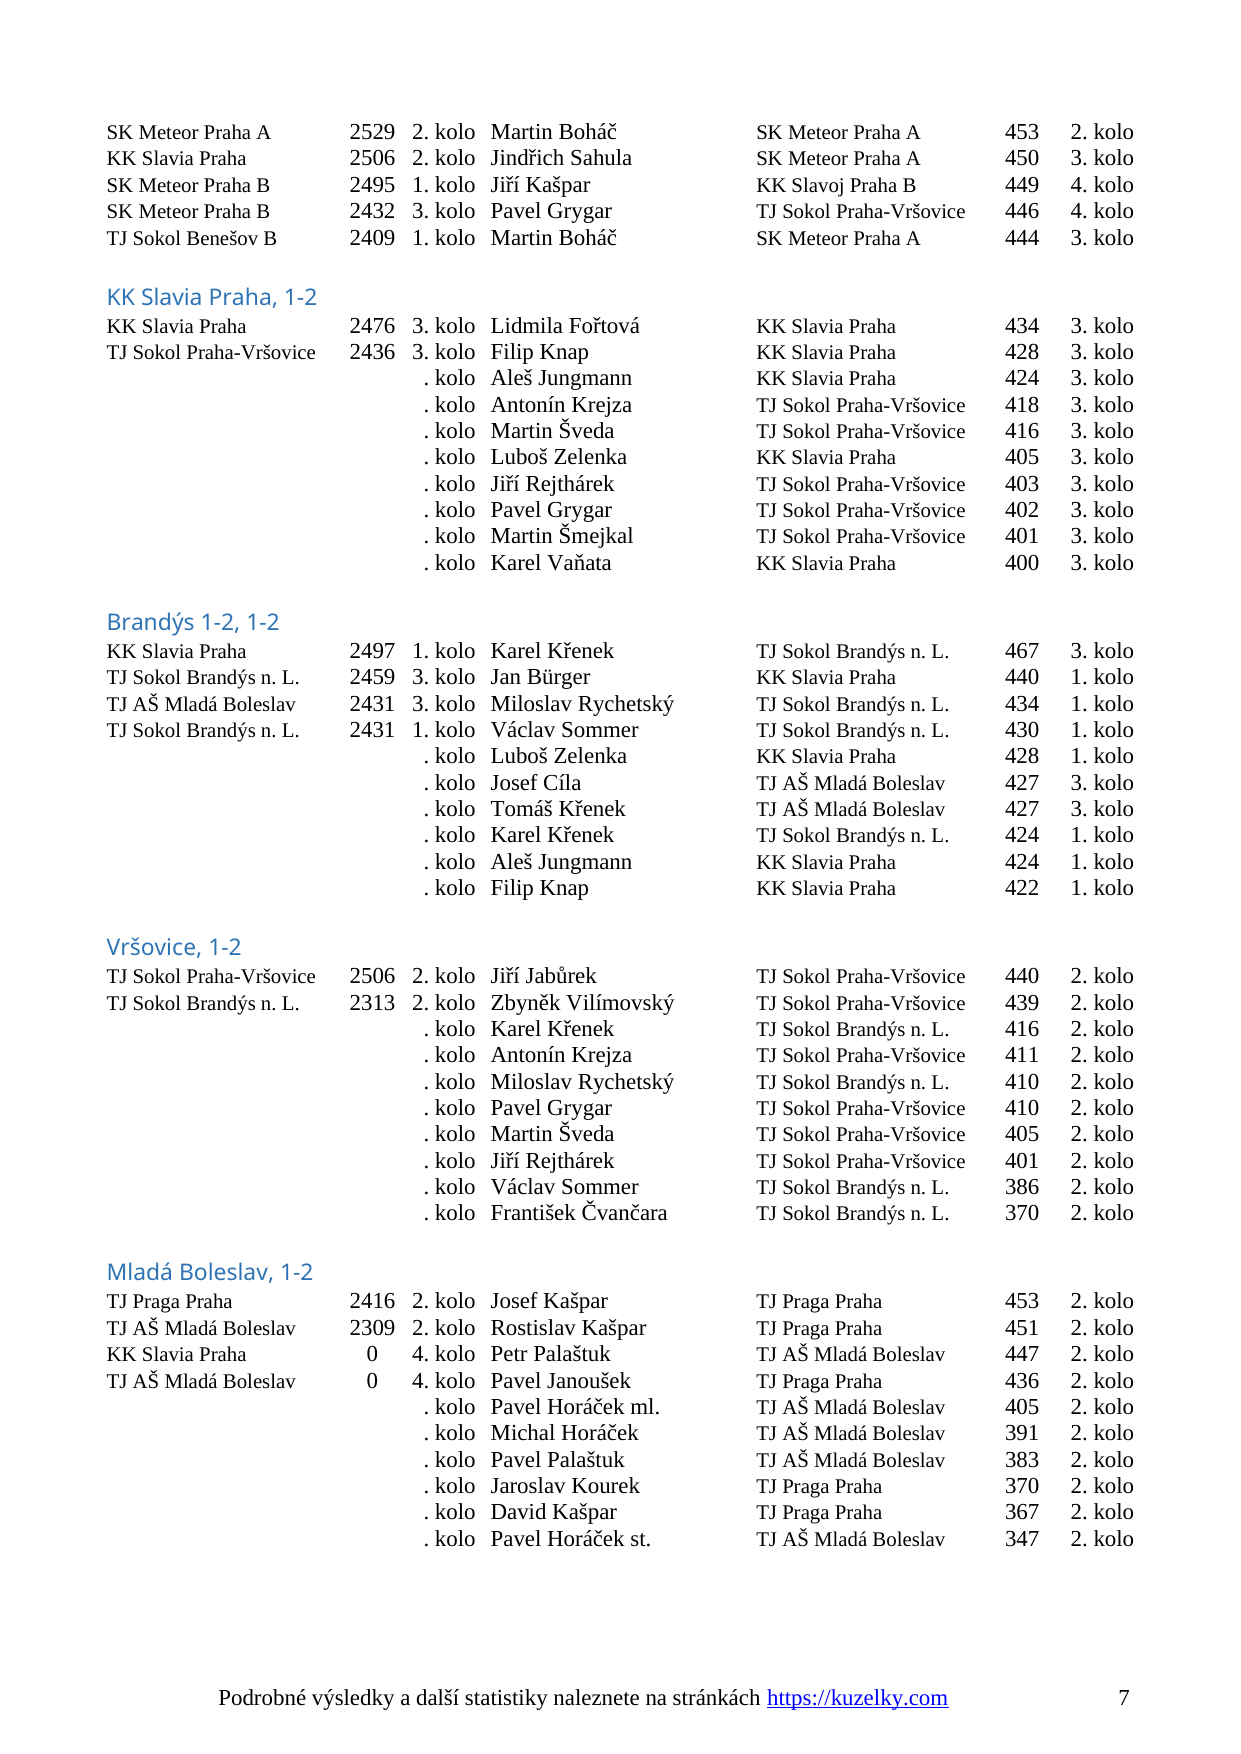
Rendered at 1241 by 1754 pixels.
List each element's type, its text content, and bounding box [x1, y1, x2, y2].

text . kolo Filip Knap KK Slavia Praha 422 1. kolo [106, 874, 1134, 901]
text TJ AŠ Mladá Boleslav 2431 3. kolo Miloslav Rychetský TJ Sokol Brandýs n. L. 434 1. kolo [106, 690, 1134, 716]
text TJ Sokol Praha-Vršovice 2436 3. kolo Filip Knap KK Slavia Praha 428 3. kolo [106, 338, 1134, 364]
text . kolo Antonín Krejza TJ Sokol Praha-Vršovice 411 2. kolo [106, 1041, 1134, 1068]
text . kolo Pavel Palaštuk TJ AŠ Mladá Boleslav 383 2. kolo [106, 1446, 1134, 1472]
text TJ Sokol Praha-Vršovice 2506 2. kolo Jiří Jabůrek TJ Sokol Praha-Vršovice 440 2. kolo [106, 962, 1134, 989]
text . kolo Martin Šveda TJ Sokol Praha-Vršovice 405 2. kolo [106, 1120, 1134, 1147]
text . kolo Miloslav Rychetský TJ Sokol Brandýs n. L. 410 2. kolo [106, 1068, 1134, 1094]
text SK Meteor Praha A 2529 2. kolo Martin Boháč SK Meteor Praha A 453 2. kolo [106, 118, 1134, 144]
text . kolo Jiří Rejthárek TJ Sokol Praha-Vršovice 403 3. kolo [106, 470, 1134, 496]
subtitle Brandýs 1-2, 1-2 [106, 606, 1134, 637]
text . kolo Antonín Krejza TJ Sokol Praha-Vršovice 418 3. kolo [106, 391, 1134, 417]
text . kolo Pavel Grygar TJ Sokol Praha-Vršovice 410 2. kolo [106, 1094, 1134, 1120]
text . kolo František Čvančara TJ Sokol Brandýs n. L. 370 2. kolo [106, 1199, 1134, 1226]
text . kolo Václav Sommer TJ Sokol Brandýs n. L. 386 2. kolo [106, 1173, 1134, 1199]
text . kolo Luboš Zelenka KK Slavia Praha 405 3. kolo [106, 443, 1134, 470]
text . kolo Martin Šmejkal TJ Sokol Praha-Vršovice 401 3. kolo [106, 522, 1134, 549]
text . kolo Jaroslav Kourek TJ Praga Praha 370 2. kolo [106, 1472, 1134, 1498]
text KK Slavia Praha 0 4. kolo Petr Palaštuk TJ AŠ Mladá Boleslav 447 2. kolo [106, 1340, 1134, 1367]
text SK Meteor Praha B 2495 1. kolo Jiří Kašpar KK Slavoj Praha B 449 4. kolo [106, 171, 1134, 197]
text . kolo Pavel Grygar TJ Sokol Praha-Vršovice 402 3. kolo [106, 496, 1134, 522]
subtitle Mladá Boleslav, 1-2 [106, 1256, 1134, 1288]
text TJ Sokol Brandýs n. L. 2431 1. kolo Václav Sommer TJ Sokol Brandýs n. L. 430 1. kolo [106, 716, 1134, 742]
text . kolo Michal Horáček TJ AŠ Mladá Boleslav 391 2. kolo [106, 1419, 1134, 1446]
text . kolo Aleš Jungmann KK Slavia Praha 424 3. kolo [106, 364, 1134, 391]
text TJ Sokol Benešov B 2409 1. kolo Martin Boháč SK Meteor Praha A 444 3. kolo [106, 223, 1134, 250]
text . kolo Luboš Zelenka KK Slavia Praha 428 1. kolo [106, 742, 1134, 769]
text . kolo Josef Cíla TJ AŠ Mladá Boleslav 427 3. kolo [106, 769, 1134, 795]
text TJ AŠ Mladá Boleslav 0 4. kolo Pavel Janoušek TJ Praga Praha 436 2. kolo [106, 1367, 1134, 1393]
text KK Slavia Praha 2497 1. kolo Karel Křenek TJ Sokol Brandýs n. L. 467 3. kolo [106, 637, 1134, 663]
text . kolo Pavel Horáček st. TJ AŠ Mladá Boleslav 347 2. kolo [106, 1525, 1134, 1551]
subtitle KK Slavia Praha, 1-2 [106, 280, 1134, 312]
text KK Slavia Praha 2506 2. kolo Jindřich Sahula SK Meteor Praha A 450 3. kolo [106, 144, 1134, 171]
text . kolo Tomáš Křenek TJ AŠ Mladá Boleslav 427 3. kolo [106, 795, 1134, 821]
text TJ AŠ Mladá Boleslav 2309 2. kolo Rostislav Kašpar TJ Praga Praha 451 2. kolo [106, 1314, 1134, 1340]
text . kolo Martin Šveda TJ Sokol Praha-Vršovice 416 3. kolo [106, 417, 1134, 443]
text . kolo Jiří Rejthárek TJ Sokol Praha-Vršovice 401 2. kolo [106, 1147, 1134, 1173]
text . kolo Karel Křenek TJ Sokol Brandýs n. L. 424 1. kolo [106, 821, 1134, 848]
subtitle Vršovice, 1-2 [106, 931, 1134, 962]
text SK Meteor Praha B 2432 3. kolo Pavel Grygar TJ Sokol Praha-Vršovice 446 4. kolo [106, 197, 1134, 223]
text . kolo Aleš Jungmann KK Slavia Praha 424 1. kolo [106, 848, 1134, 874]
text KK Slavia Praha 2476 3. kolo Lidmila Fořtová KK Slavia Praha 434 3. kolo [106, 312, 1134, 338]
text . kolo David Kašpar TJ Praga Praha 367 2. kolo [106, 1498, 1134, 1525]
text TJ Praga Praha 2416 2. kolo Josef Kašpar TJ Praga Praha 453 2. kolo [106, 1288, 1134, 1314]
text . kolo Pavel Horáček ml. TJ AŠ Mladá Boleslav 405 2. kolo [106, 1393, 1134, 1419]
text TJ Sokol Brandýs n. L. 2459 3. kolo Jan Bürger KK Slavia Praha 440 1. kolo [106, 663, 1134, 690]
text . kolo Karel Křenek TJ Sokol Brandýs n. L. 416 2. kolo [106, 1015, 1134, 1041]
text . kolo Karel Vaňata KK Slavia Praha 400 3. kolo [106, 549, 1134, 575]
text TJ Sokol Brandýs n. L. 2313 2. kolo Zbyněk Vilímovský TJ Sokol Praha-Vršovice 439 2. kolo [106, 989, 1134, 1015]
